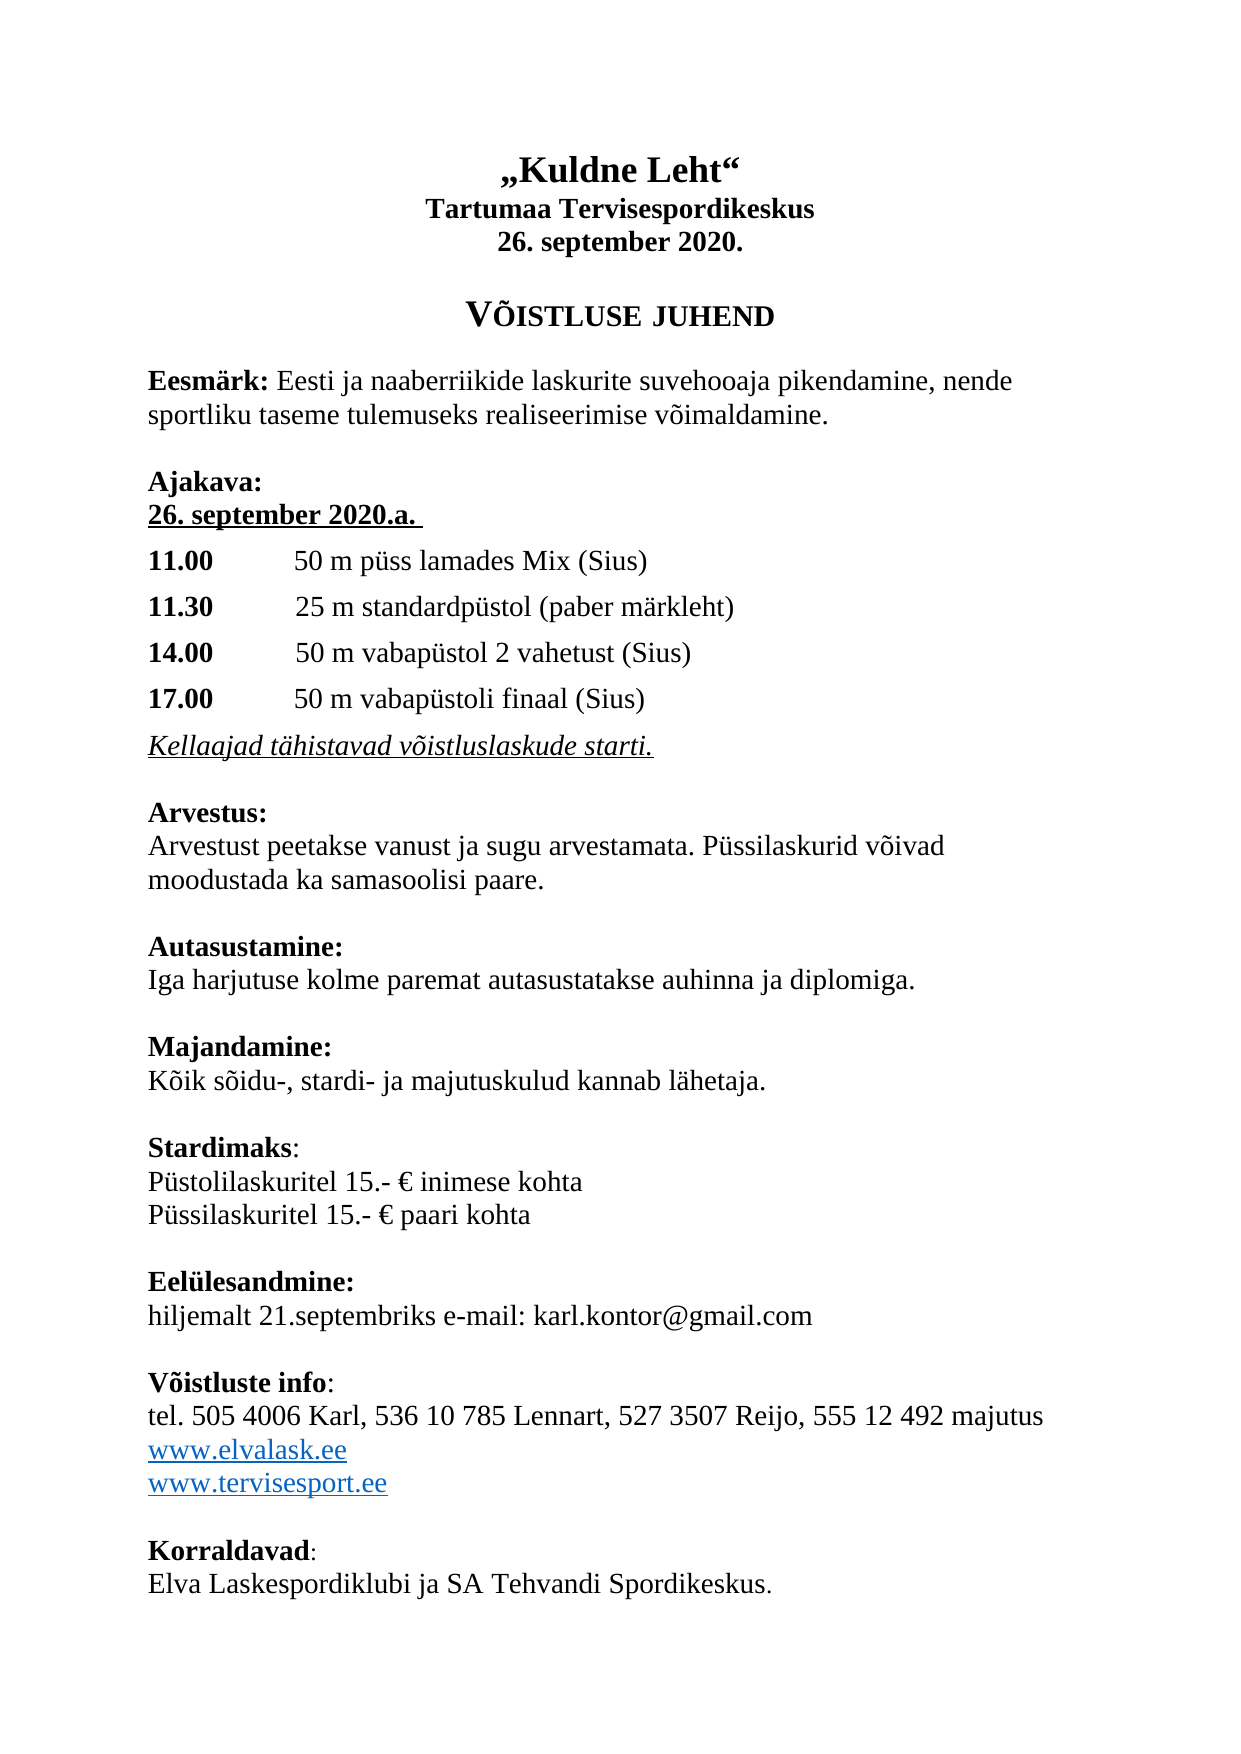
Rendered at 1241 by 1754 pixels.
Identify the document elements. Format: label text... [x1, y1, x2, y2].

text 17.00 50 m vabapüstoli finaal (Sius) [148, 682, 1093, 715]
text Korraldavad: [148, 1533, 1093, 1566]
text Võistluse juhend [148, 291, 1093, 334]
text Tartumaa Tervisespordikeskus [148, 191, 1093, 224]
text Eesmärk: Eesti ja naaberriikide laskurite suvehooaja pikendamine, nende sportliku taseme tulemuseks realiseerimise võimaldamine. [148, 363, 1093, 430]
text Kõik sõidu-, stardi- ja majutuskulud kannab lähetaja. [148, 1063, 1093, 1097]
text 11.00 50 m püss lamades Mix (Sius) [148, 543, 1093, 577]
text 11.30 25 m standardpüstol (paber märkleht) [148, 589, 1093, 623]
text Majandamine: [148, 1029, 1093, 1063]
text Püstolilaskuritel 15.- € inimese kohta [148, 1164, 1093, 1197]
text Autasustamine: [148, 929, 1093, 962]
text Eelülesandmine: [148, 1264, 1093, 1298]
text Arvestus: [148, 795, 1093, 828]
text Võistluste info: [148, 1365, 1093, 1398]
text www.elvalask.ee [148, 1432, 1093, 1466]
text „Kuldne Leht“ [148, 148, 1093, 191]
text Iga harjutuse kolme paremat autasustatakse auhinna ja diplomiga. [148, 962, 1093, 996]
text 26. september 2020. [148, 224, 1093, 258]
text Arvestust peetakse vanust ja sugu arvestamata. Püssilaskurid võivad moodustada ka samasoolisi paare. [148, 828, 1093, 895]
text www.tervisesport.ee [148, 1466, 1093, 1499]
text Stardimaks: [148, 1130, 1093, 1164]
text tel. 505 4006 Karl, 536 10 785 Lennart, 527 3507 Reijo, 555 12 492 majutus [148, 1398, 1093, 1432]
text 14.00 50 m vabapüstol 2 vahetust (Sius) [148, 636, 1093, 669]
text Ajakava: [148, 464, 1093, 497]
text Elva Laskespordiklubi ja SA Tehvandi Spordikeskus. [148, 1566, 1093, 1600]
text Kellaajad tähistavad võistluslaskude starti. [148, 728, 1093, 761]
text 26. september 2020.a. [148, 497, 1093, 531]
text Püssilaskuritel 15.- € paari kohta [148, 1197, 1093, 1231]
text hiljemalt 21.septembriks e-mail: karl.kontor@gmail.com [148, 1298, 1093, 1331]
